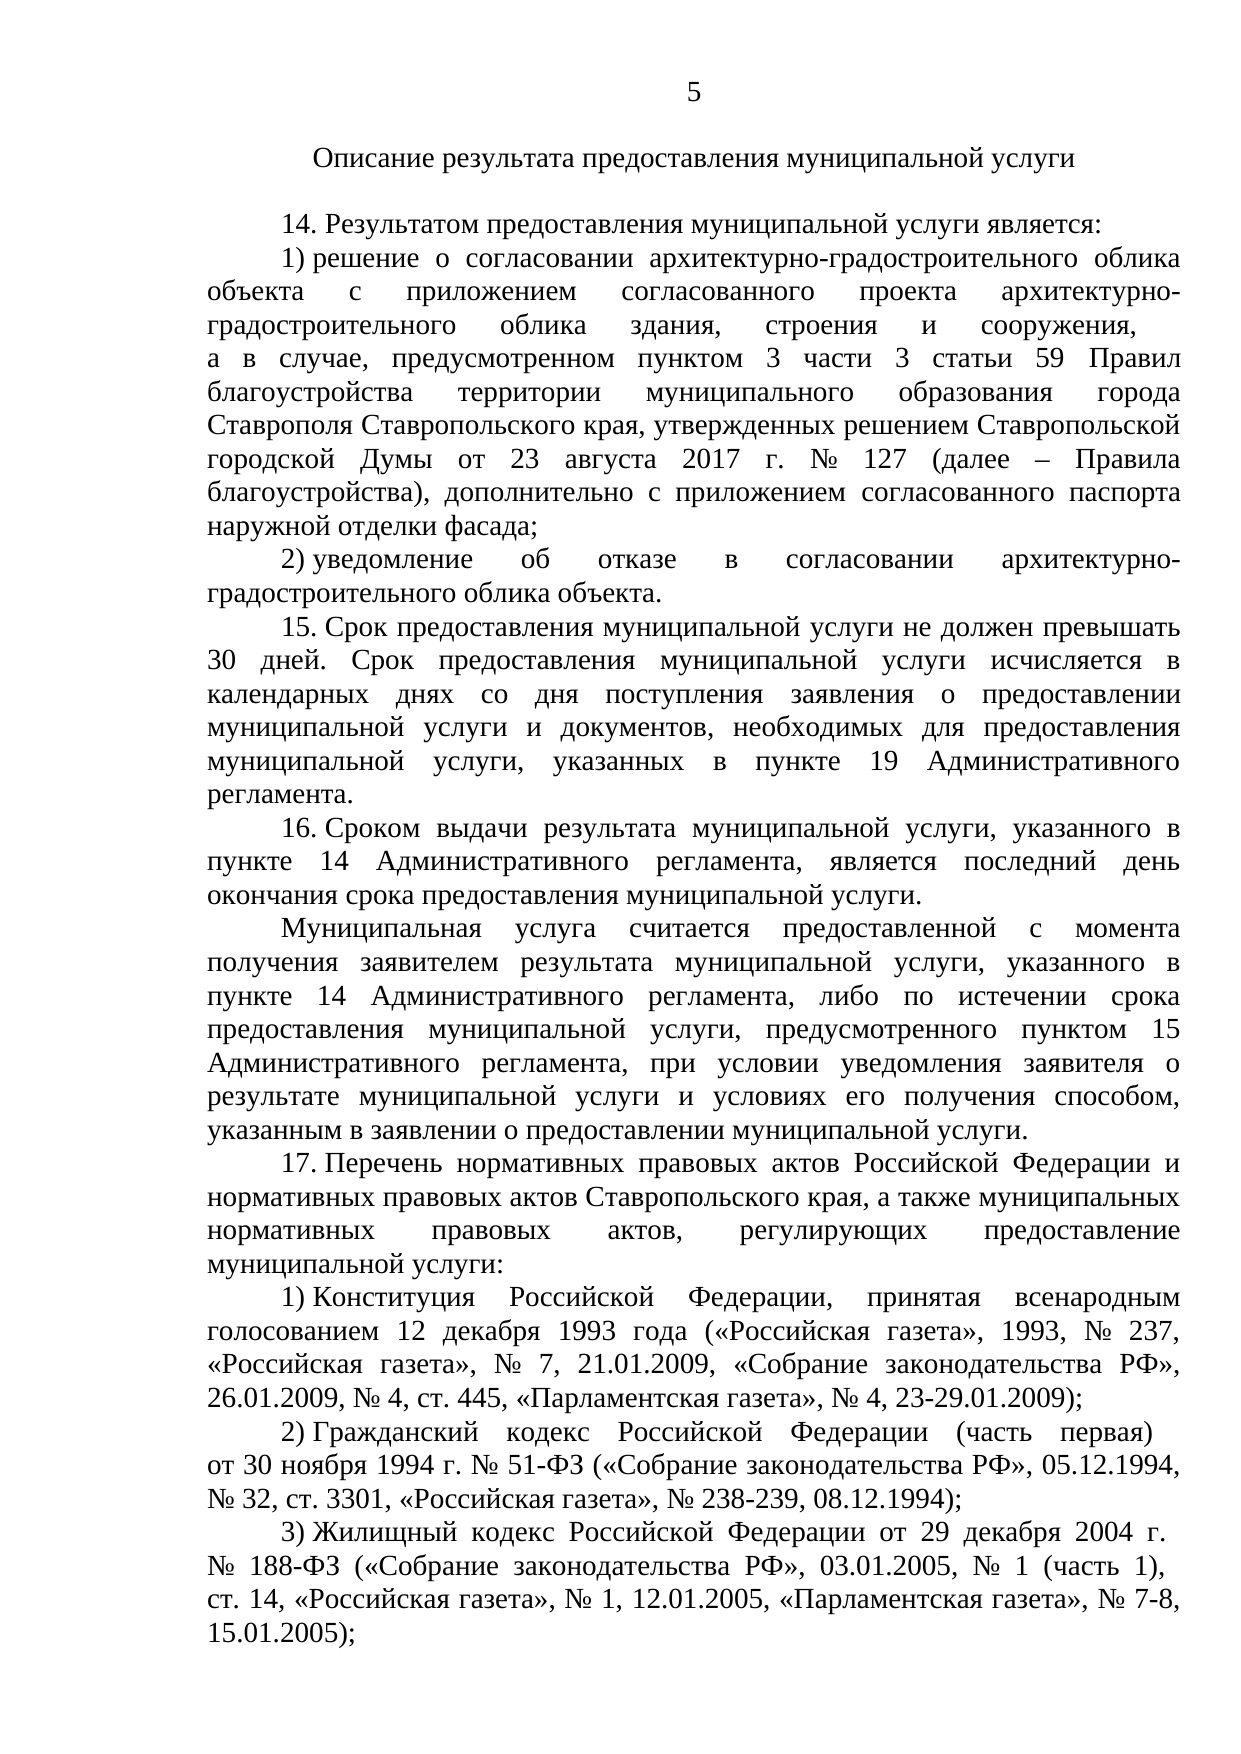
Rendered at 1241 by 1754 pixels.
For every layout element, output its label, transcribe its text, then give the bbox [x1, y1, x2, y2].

list Жилищный кодекс Российской Федерации от 29 декабря 2004 г. № 188-ФЗ («Собрание законодательства РФ», 03.01.2005, № 1 (часть 1), ст. 14, «Российская газета», № 1, 12.01.2005, «Парламентская газета», № 7-8, 15.01.2005); [207, 1514, 1181, 1648]
list Срок предоставления муниципальной услуги не должен превышать 30 дней. Срок предоставления муниципальной услуги исчисляется в календарных днях со дня поступления заявления о предоставлении муниципальной услуги и документов, необходимых для предоставления муниципальной услуги, указанных в пункте 19 Административного регламента. [207, 609, 1181, 810]
list Гражданский кодекс Российской Федерации (часть первая) от 30 ноября 1994 г. № 51-ФЗ («Собрание законодательства РФ», 05.12.1994, № 32, ст. 3301, «Российская газета», № 238-239, 08.12.1994); [207, 1414, 1181, 1514]
list решение о согласовании архитектурно-градостроительного облика объекта с приложением согласованного проекта архитектурно-градостроительного облика здания, строения и сооружения, а в случае, предусмотренном пунктом 3 части 3 статьи 59 Правил благоустройства территории муниципального образования города Ставрополя Ставропольского края, утвержденных решением Ставропольской городской Думы от 23 августа 2017 г. № 127 (далее – Правила благоустройства), дополнительно с приложением согласованного паспорта наружной отделки фасада; [207, 240, 1181, 542]
list Результатом предоставления муниципальной услуги является: [207, 206, 1181, 240]
text Муниципальная услуга считается предоставленной с момента получения заявителем результата муниципальной услуги, указанного в пункте 14 Административного регламента, либо по истечении срока предоставления муниципальной услуги, предусмотренного пунктом 15 Административного регламента, при условии уведомления заявителя о результате муниципальной услуги и условиях его получения способом, указанным в заявлении о предоставлении муниципальной услуги. [207, 911, 1181, 1145]
list Сроком выдачи результата муниципальной услуги, указанного в пункте 14 Административного регламента, является последний день окончания срока предоставления муниципальной услуги. [207, 810, 1181, 911]
list Конституция Российской Федерации, принятая всенародным голосованием 12 декабря 1993 года («Российская газета», 1993, № 237, «Российская газета», № 7, 21.01.2009, «Собрание законодательства РФ», 26.01.2009, № 4, ст. 445, «Парламентская газета», № 4, 23-29.01.2009); [207, 1279, 1181, 1414]
list уведомление об отказе в согласовании архитектурно-градостроительного облика объекта. [207, 542, 1181, 609]
text Описание результата предоставления муниципальной услуги [207, 148, 1181, 173]
list Перечень нормативных правовых актов Российской Федерации и нормативных правовых актов Ставропольского края, а также муниципальных нормативных правовых актов, регулирующих предоставление муниципальной услуги: [207, 1145, 1181, 1279]
